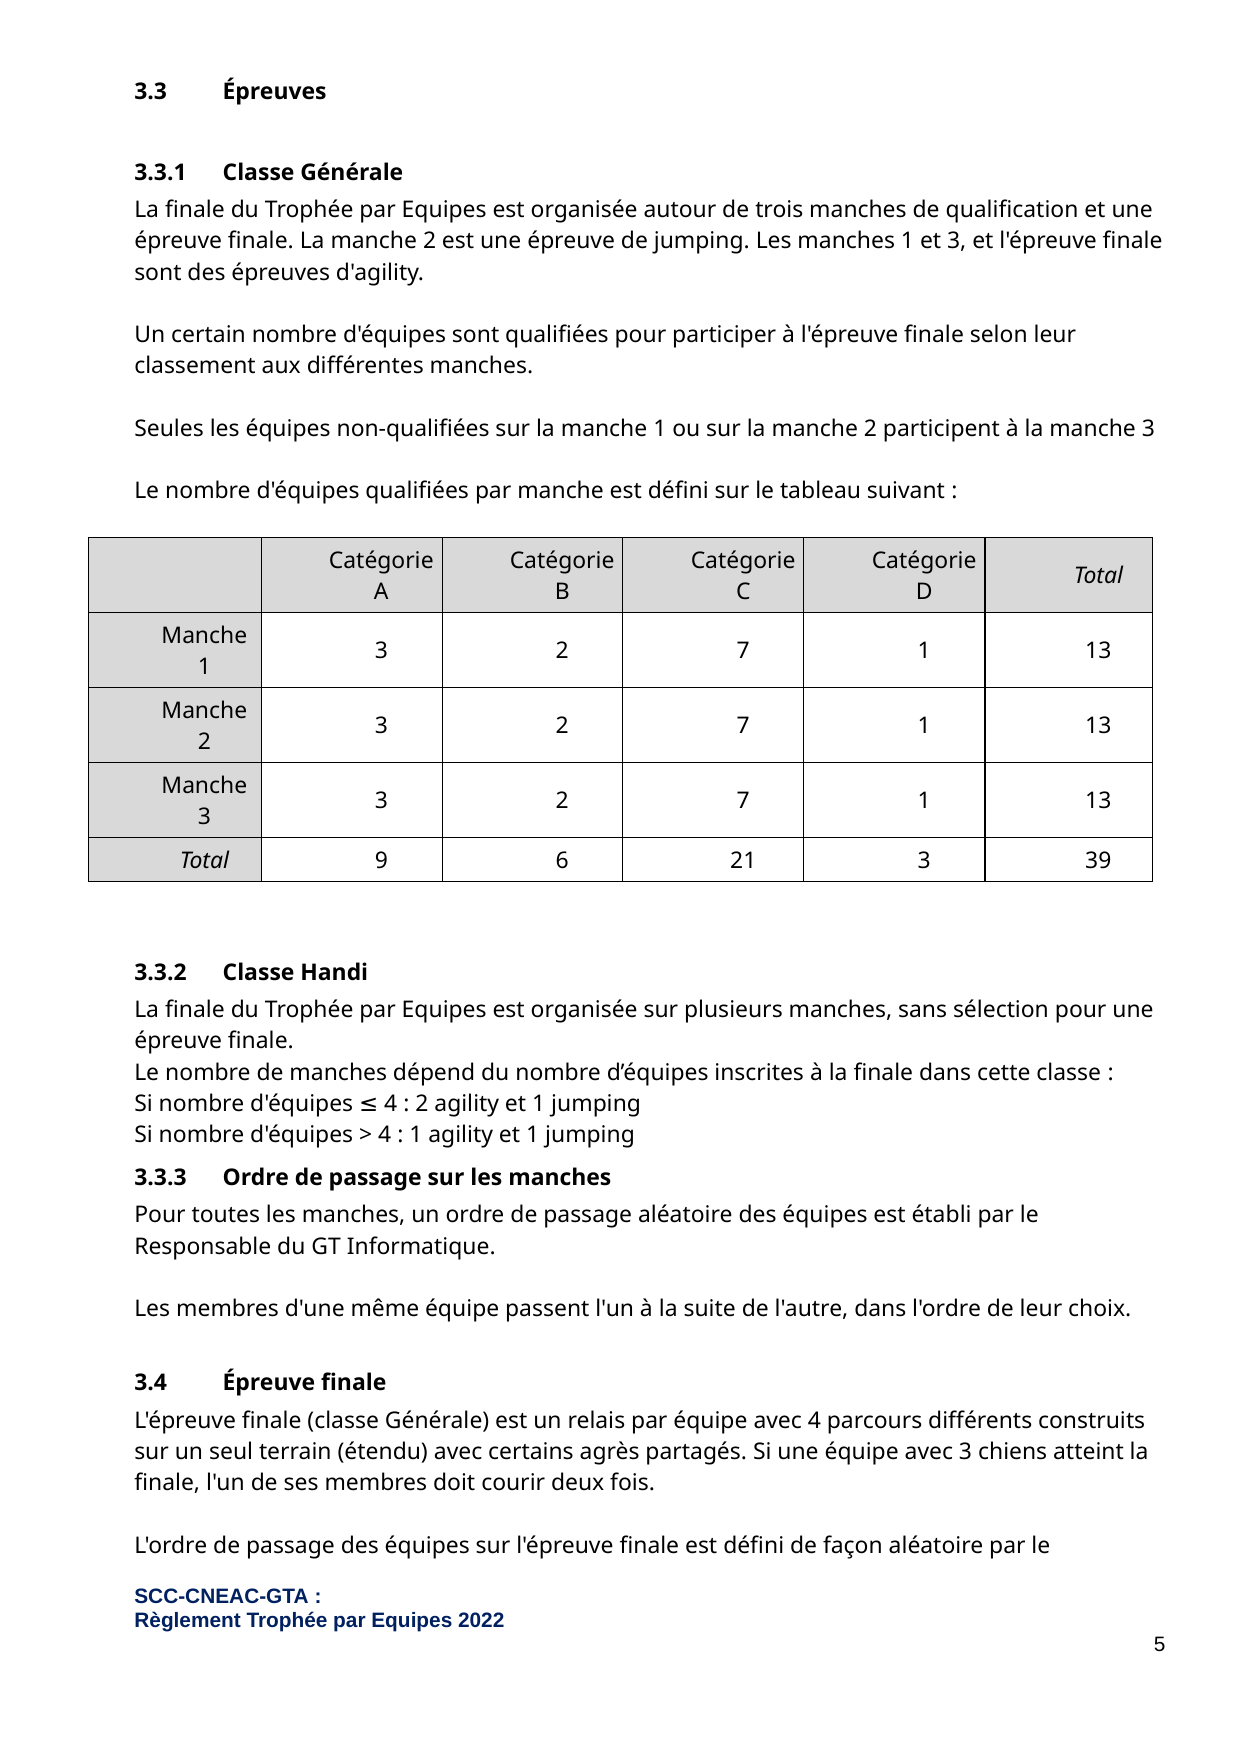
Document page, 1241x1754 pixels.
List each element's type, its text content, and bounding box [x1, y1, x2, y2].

table_cell 13 [986, 688, 1152, 762]
text Un certain nombre d'équipes sont qualifiées pour participer à l'épreuve finale selon leur classement aux différentes manches. [134, 318, 1165, 381]
subtitle Épreuves [134, 75, 1165, 106]
table_cell Manche 3 [89, 763, 261, 837]
subtitle Ordre de passage sur les manches [134, 1161, 1165, 1192]
table_cell 6 [443, 838, 622, 881]
text Le nombre d'équipes qualifiées par manche est défini sur le tableau suivant : [134, 474, 1165, 506]
table_cell 7 [623, 613, 803, 687]
table_cell 9 [262, 838, 442, 881]
table_cell 3 [262, 763, 442, 837]
table_cell Manche 2 [89, 688, 261, 762]
subtitle Classe Handi [134, 956, 1165, 987]
text Les membres d'une même équipe passent l'un à la suite de l'autre, dans l'ordre de leur choix. [134, 1292, 1165, 1323]
table_cell 3 [262, 613, 442, 687]
table_cell 21 [623, 838, 803, 881]
table_cell 13 [986, 763, 1152, 837]
subtitle Épreuve finale [134, 1366, 1165, 1398]
table_header Catégorie A [262, 538, 442, 612]
table_header Total [986, 538, 1152, 612]
table_cell 3 [262, 688, 442, 762]
subtitle Classe Générale [134, 156, 1165, 187]
text Si nombre d'équipes ≤ 4 : 2 agility et 1 jumping [134, 1087, 1165, 1118]
table_header Catégorie C [623, 538, 803, 612]
table_cell 2 [443, 763, 622, 837]
text Seules les équipes non-qualifiées sur la manche 1 ou sur la manche 2 participent à la manche 3 [134, 412, 1165, 443]
table_cell 2 [443, 613, 622, 687]
text La finale du Trophée par Equipes est organisée sur plusieurs manches, sans sélection pour une épreuve finale. [134, 993, 1165, 1056]
table_cell 7 [623, 688, 803, 762]
table_header Catégorie B [443, 538, 622, 612]
table_cell 1 [804, 763, 984, 837]
table_header [89, 538, 261, 612]
table_cell 7 [623, 763, 803, 837]
table_cell 3 [804, 838, 984, 881]
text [134, 1528, 1165, 1560]
table_cell 39 [986, 838, 1152, 881]
table_cell 1 [804, 688, 984, 762]
table_header Catégorie D [804, 538, 984, 612]
text L'épreuve finale (classe Générale) est un relais par équipe avec 4 parcours différents construits sur un seul terrain (étendu) avec certains agrès partagés. Si une équipe avec 3 chiens atteint la finale, l'un de ses membres doit courir deux fois. [134, 1403, 1165, 1497]
table_cell Total [89, 838, 261, 881]
text Le nombre de manches dépend du nombre d’équipes inscrites à la finale dans cette classe : [134, 1056, 1165, 1087]
table_cell 2 [443, 688, 622, 762]
text Si nombre d'équipes > 4 : 1 agility et 1 jumping [134, 1118, 1165, 1149]
text Pour toutes les manches, un ordre de passage aléatoire des équipes est établi par le Responsable du GT Informatique. [134, 1198, 1165, 1261]
text La finale du Trophée par Equipes est organisée autour de trois manches de qualification et une épreuve finale. La manche 2 est une épreuve de jumping. Les manches 1 et 3, et l'épreuve finale sont des épreuves d'agility. [134, 193, 1165, 287]
table_cell 13 [986, 613, 1152, 687]
table_cell Manche 1 [89, 613, 261, 687]
table_cell 1 [804, 613, 984, 687]
